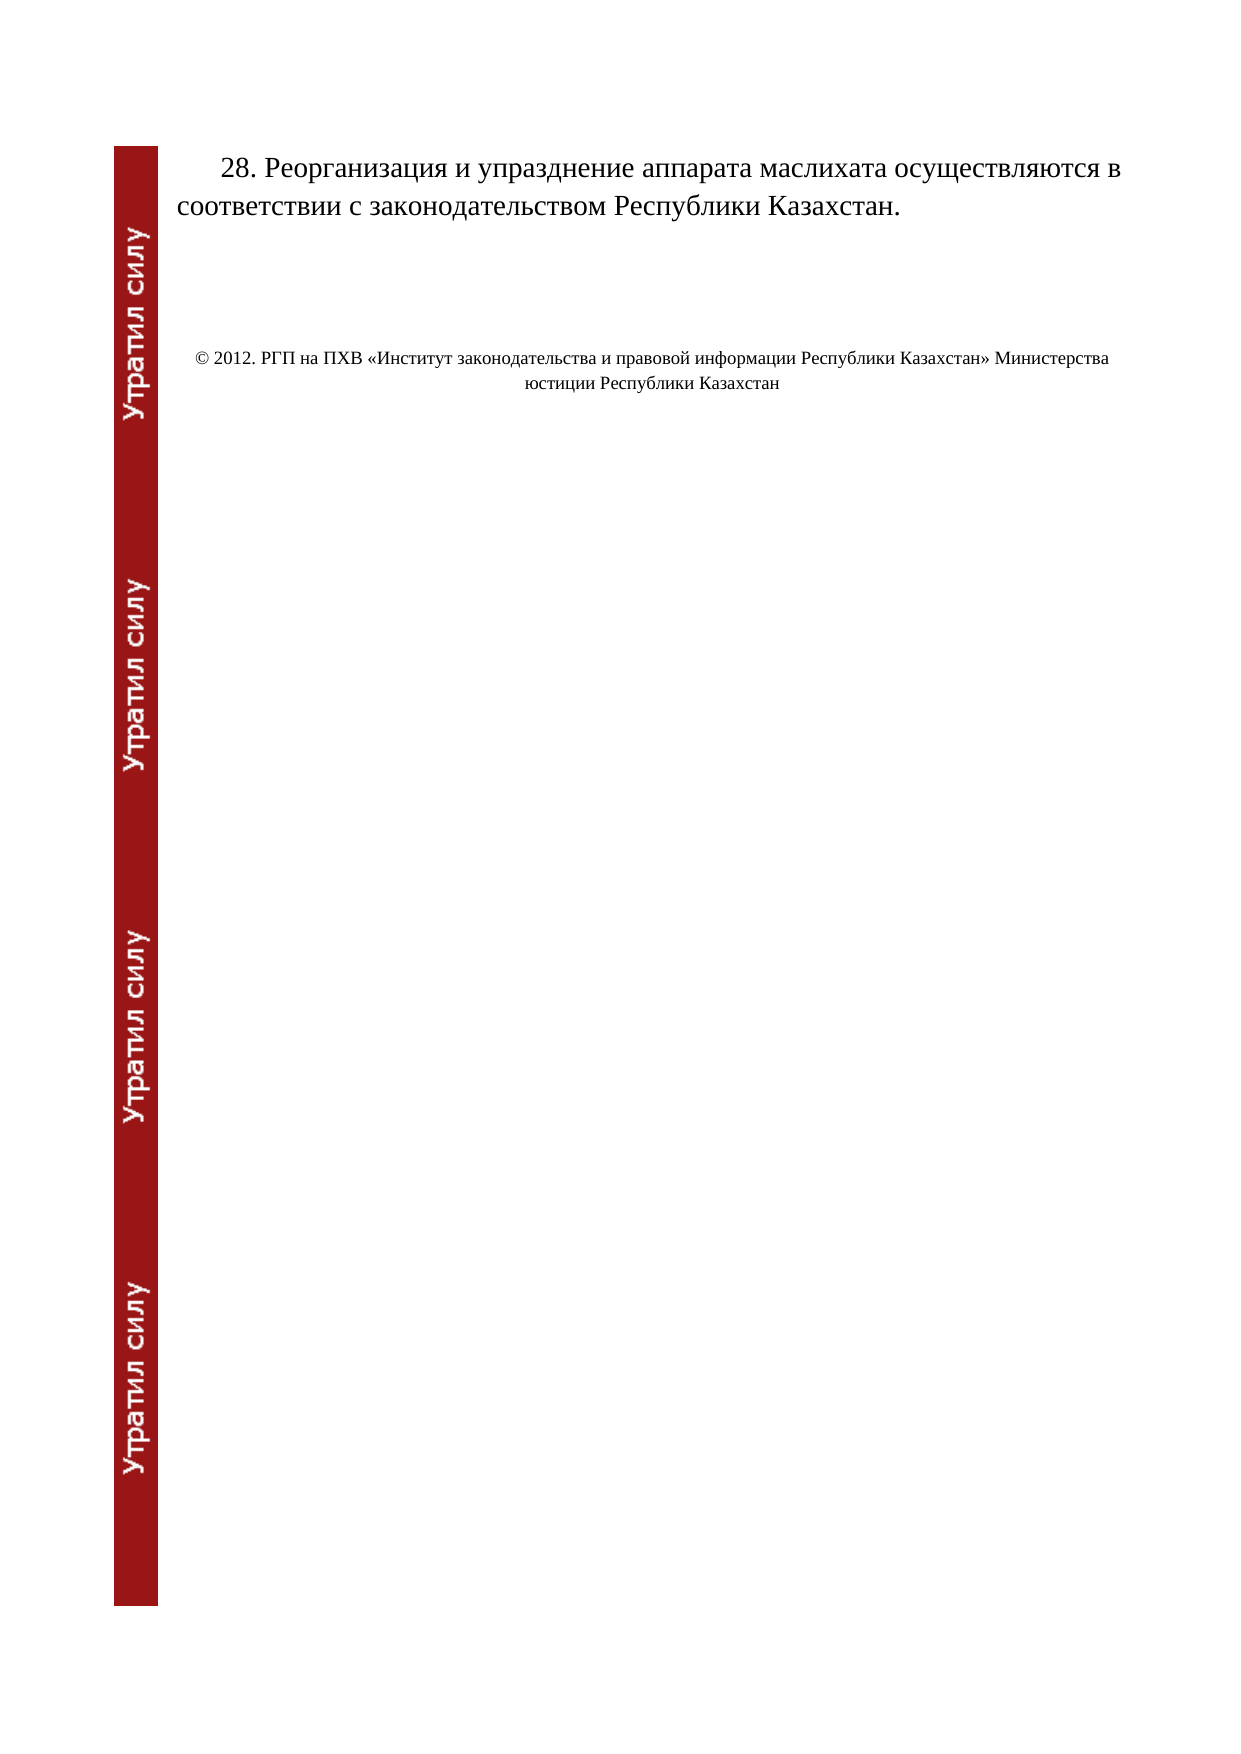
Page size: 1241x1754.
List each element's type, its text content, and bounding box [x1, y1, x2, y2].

picture [114, 146, 158, 150]
picture [114, 393, 158, 1606]
text 28. Реорганизация и упразднение аппарата маслихата осуществляются в соответствии с законодательством Республики Казахстан. [112, 150, 1128, 252]
text © 2012. РГП на ПХВ «Институт законодательства и правовой информации Республики Казахстан» Министерства юстиции Республики Казахстан [112, 347, 1128, 393]
picture [114, 252, 158, 347]
